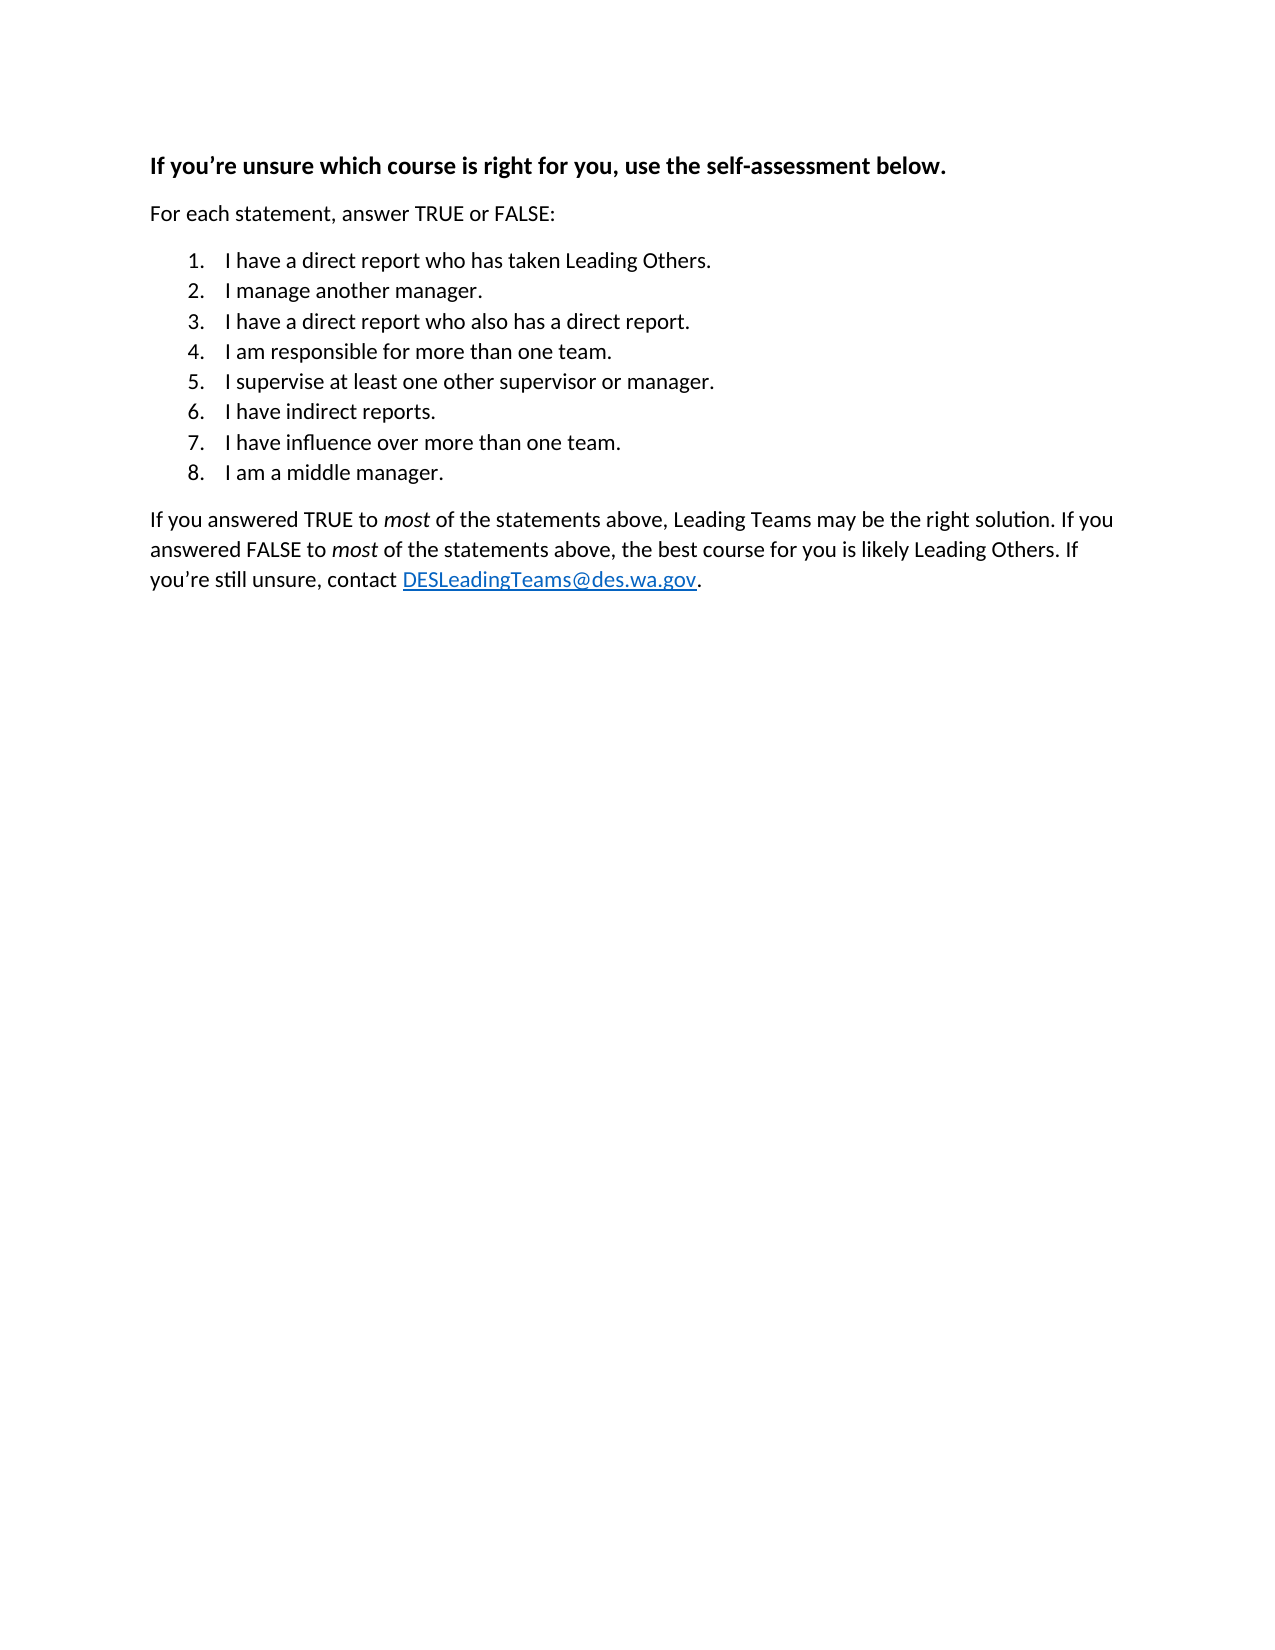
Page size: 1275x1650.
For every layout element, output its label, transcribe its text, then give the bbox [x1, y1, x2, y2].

list I have indirect reports. [187, 397, 1125, 426]
list I have influence over more than one team. [187, 428, 1125, 456]
text If you’re unsure which course is right for you, use the self-assessment below. [150, 150, 1125, 181]
text For each statement, answer TRUE or FALSE: [150, 199, 1125, 228]
list I have a direct report who also has a direct report. [187, 307, 1125, 335]
list I am responsible for more than one team. [187, 337, 1125, 365]
list I supervise at least one other supervisor or manager. [187, 367, 1125, 395]
text If you answered TRUE to most of the statements above, Leading Teams may be the right solution. If you answered FALSE to most of the statements above, the best course for you is likely Leading Others. If you’re still unsure, contact DESLeadingTeams@des.wa.gov. [150, 505, 1125, 593]
list I am a middle manager. [187, 458, 1125, 486]
list I manage another manager. [187, 277, 1125, 305]
list I have a direct report who has taken Leading Others. [187, 246, 1125, 274]
